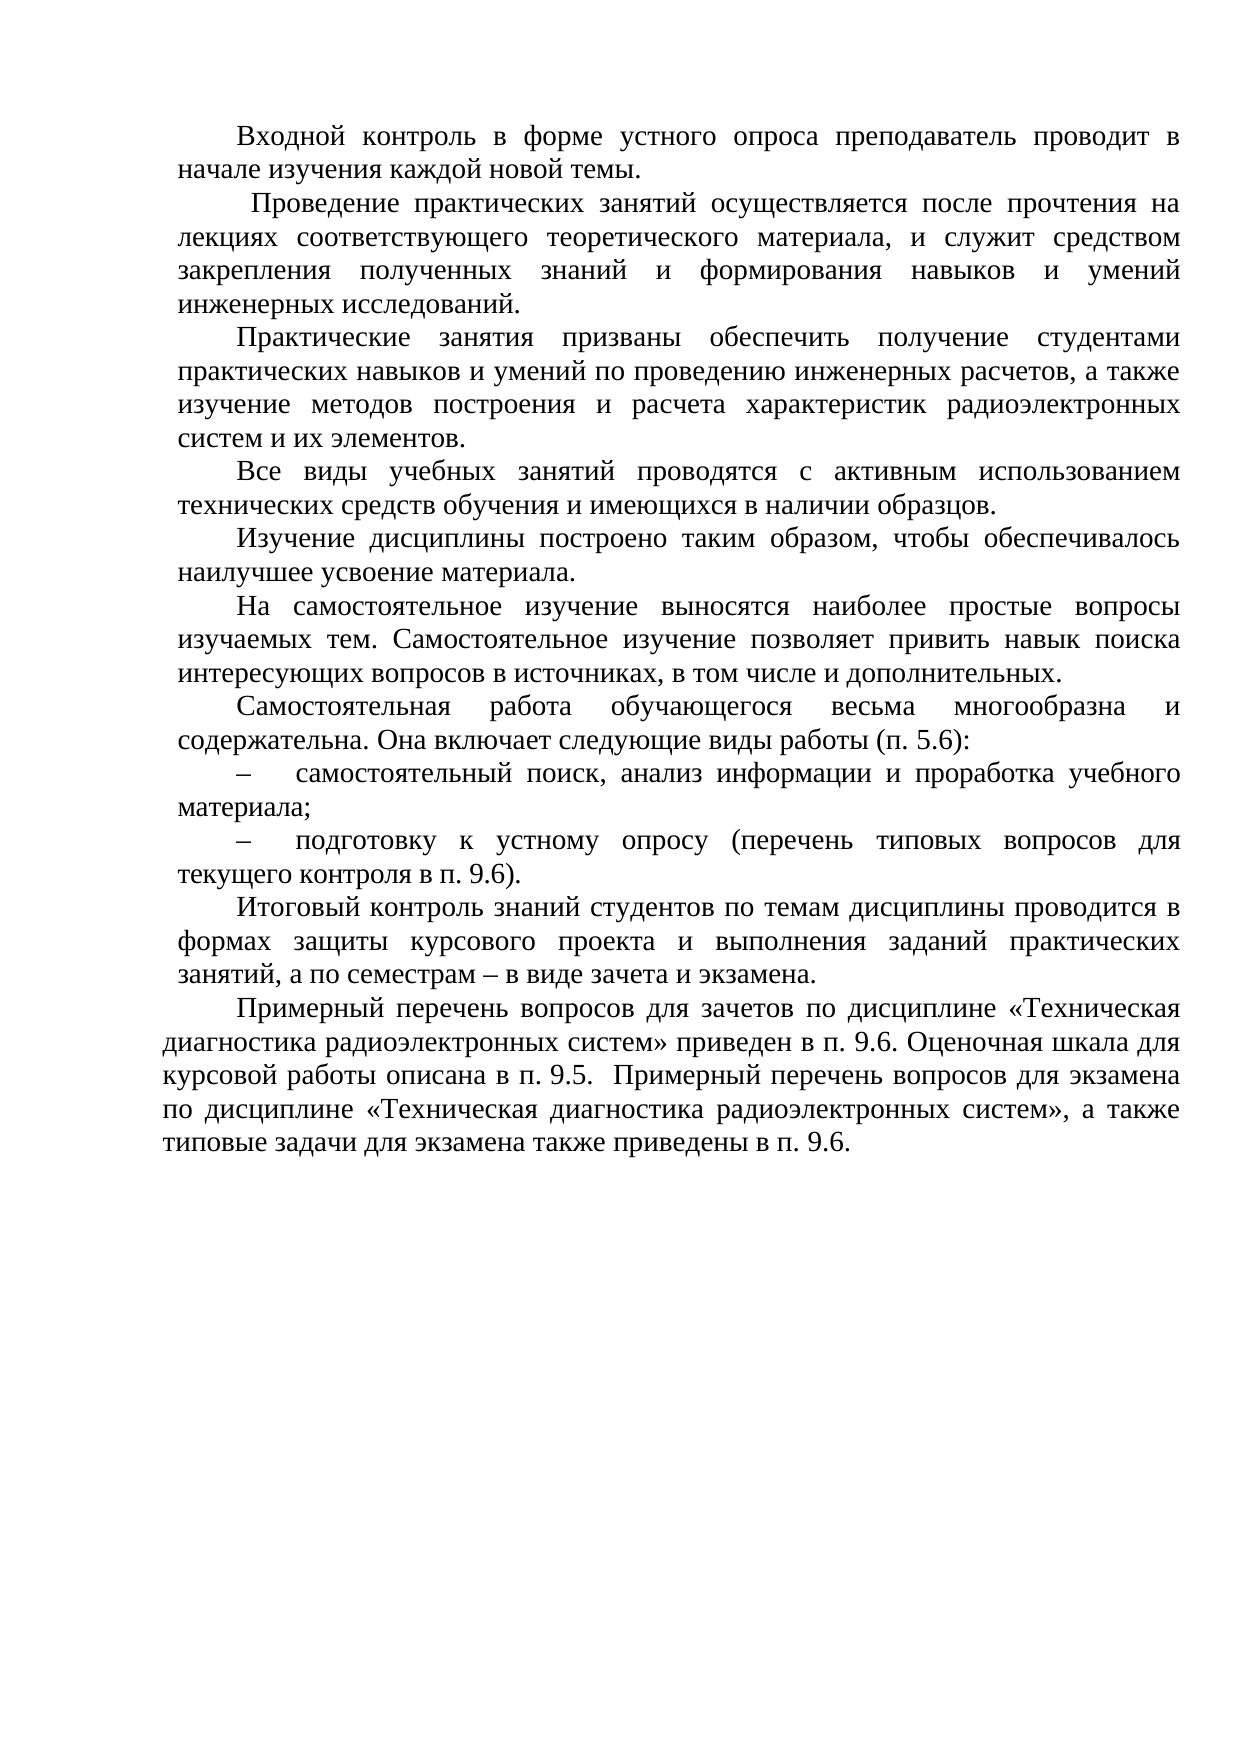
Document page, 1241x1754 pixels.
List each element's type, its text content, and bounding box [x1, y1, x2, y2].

text На самостоятельное изучение выносятся наиболее простые вопросы изучаемых тем. Самостоятельное изучение позволяет привить навык поиска интересующих вопросов в источниках, в том числе и дополнительных. [177, 588, 1181, 688]
text Проведение практических занятий осуществляется после прочтения на лекциях соответствующего теоретического материала, и служит средством закрепления полученных знаний и формирования навыков и умений инженерных исследований. [177, 185, 1181, 319]
list Примерный перечень вопросов для зачетов по дисциплине «Техническая диагностика радиоэлектронных систем» приведен в п. 9.6. Оценочная шкала для курсовой работы описана в п. 9.5. Примерный перечень вопросов для экзамена по дисциплине «Техническая диагностика радиоэлектронных систем», а также типовые задачи для экзамена также приведены в п. 9.6. [162, 990, 1181, 1158]
list самостоятельный поиск, анализ информации и проработка учебного материала; [177, 755, 1181, 822]
text Изучение дисциплины построено таким образом, чтобы обеспечивалось наилучшее усвоение материала. [177, 521, 1181, 588]
text Входной контроль в форме устного опроса преподаватель проводит в начале изучения каждой новой темы. [177, 118, 1181, 185]
text Все виды учебных занятий проводятся с активным использованием технических средств обучения и имеющихся в наличии образцов. [177, 453, 1181, 521]
list подготовку к устному опросу (перечень типовых вопросов для текущего контроля в п. 9.6). [177, 822, 1181, 889]
text Итоговый контроль знаний студентов по темам дисциплины проводится в формах защиты курсового проекта и выполнения заданий практических занятий, а по семестрам – в виде зачета и экзамена. [177, 889, 1181, 990]
text Практические занятия призваны обеспечить получение студентами практических навыков и умений по проведению инженерных расчетов, а также изучение методов построения и расчета характеристик радиоэлектронных систем и их элементов. [177, 319, 1181, 453]
text Самостоятельная работа обучающегося весьма многообразна и содержательна. Она включает следующие виды работы (п. 5.6): [177, 688, 1181, 755]
